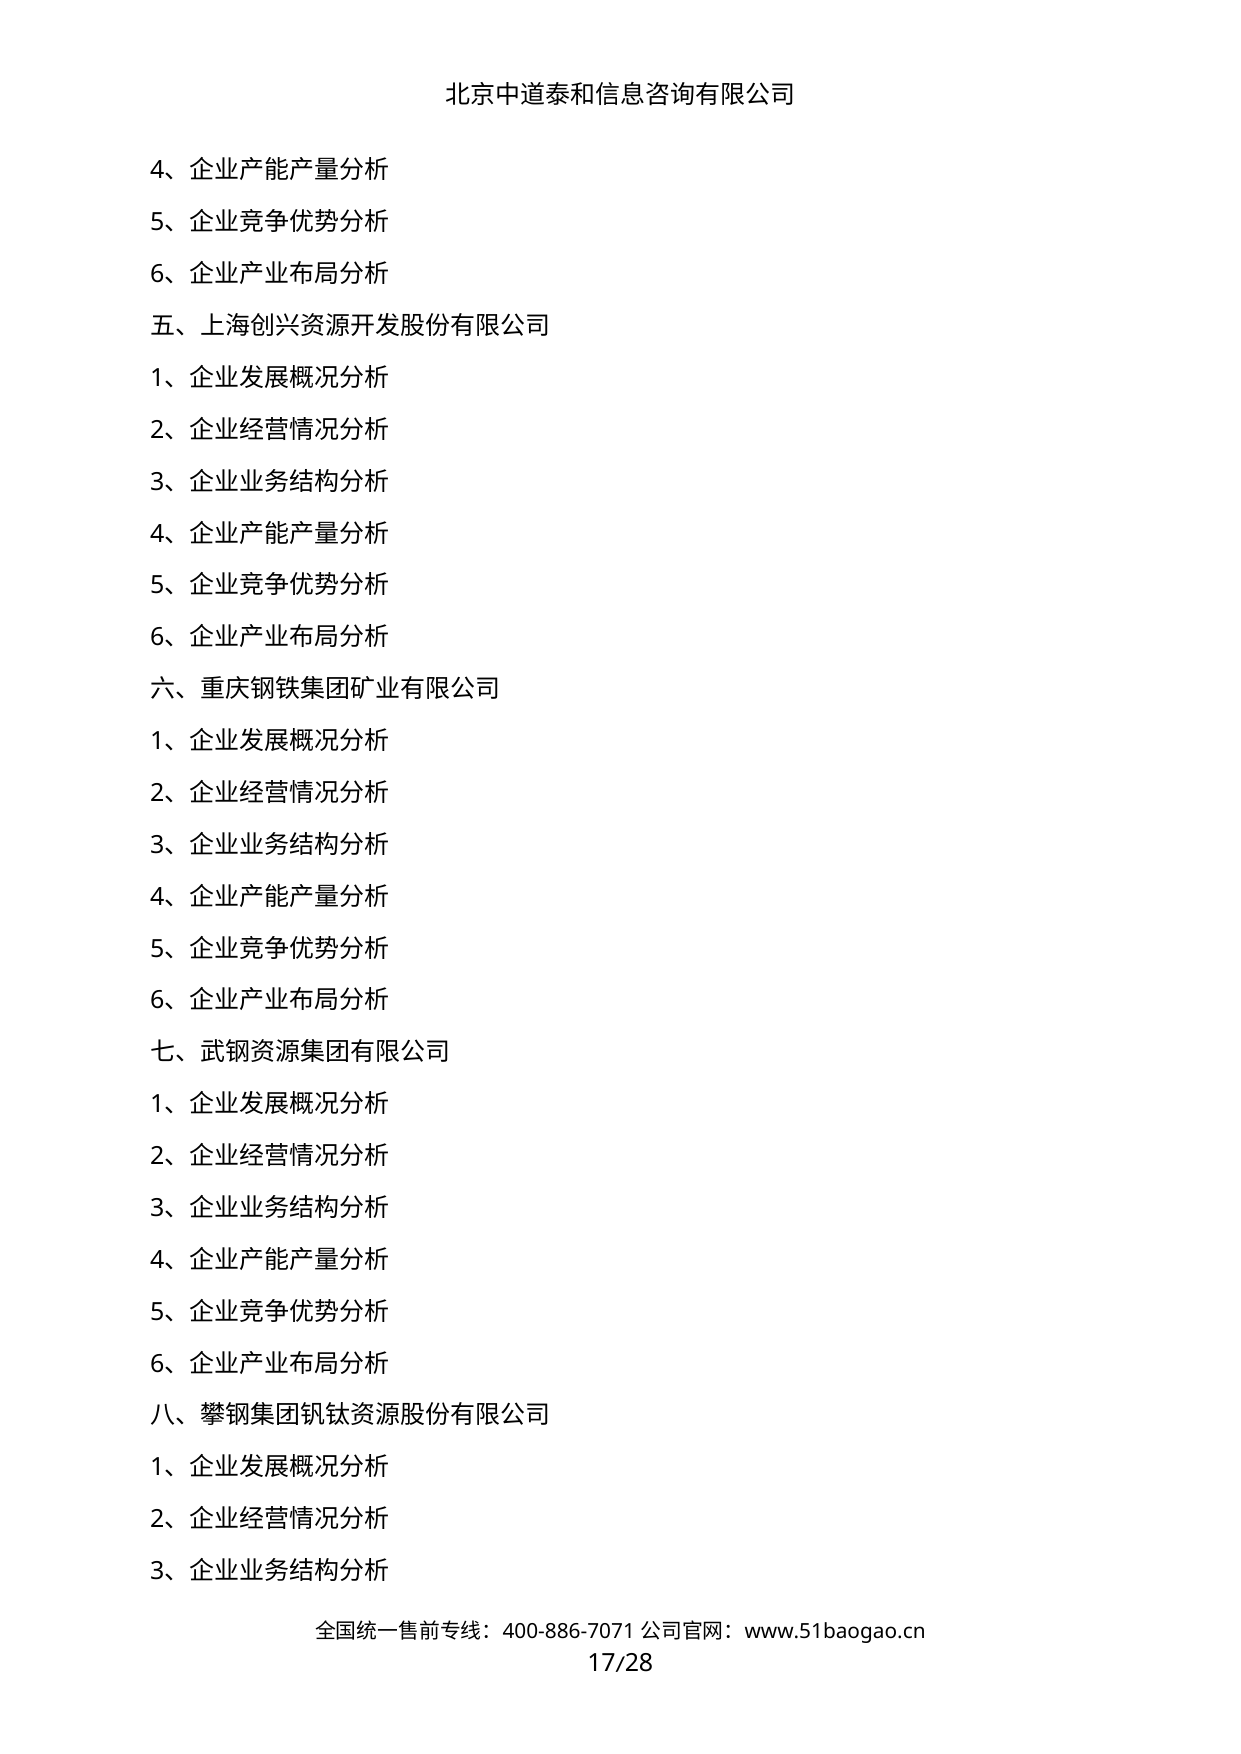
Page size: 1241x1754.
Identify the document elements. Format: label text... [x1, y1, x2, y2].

text 6、企业产业布局分析 [150, 980, 1090, 1016]
text 六、重庆钢铁集团矿业有限公司 [150, 669, 1090, 705]
text 4、企业产能产量分析 [150, 1239, 1090, 1276]
text 八、攀钢集团钒钛资源股份有限公司 [150, 1395, 1090, 1431]
text 2、企业经营情况分析 [150, 409, 1090, 446]
text 1、企业发展概况分析 [150, 1084, 1090, 1120]
text 6、企业产业布局分析 [150, 254, 1090, 290]
text 1、企业发展概况分析 [150, 1447, 1090, 1483]
text 4、企业产能产量分析 [150, 513, 1090, 549]
text 3、企业业务结构分析 [150, 461, 1090, 497]
text 3、企业业务结构分析 [150, 1187, 1090, 1224]
text 5、企业竞争优势分析 [150, 1291, 1090, 1327]
text 1、企业发展概况分析 [150, 357, 1090, 394]
text 七、武钢资源集团有限公司 [150, 1032, 1090, 1068]
text 4、企业产能产量分析 [150, 876, 1090, 912]
text 4、企业产能产量分析 [150, 150, 1090, 186]
text 3、企业业务结构分析 [150, 1551, 1090, 1587]
text 5、企业竞争优势分析 [150, 202, 1090, 238]
text 6、企业产业布局分析 [150, 1343, 1090, 1379]
text 2、企业经营情况分析 [150, 1499, 1090, 1535]
text 5、企业竞争优势分析 [150, 565, 1090, 601]
text 五、上海创兴资源开发股份有限公司 [150, 306, 1090, 342]
text 2、企业经营情况分析 [150, 772, 1090, 809]
text 6、企业产业布局分析 [150, 617, 1090, 653]
text 3、企业业务结构分析 [150, 824, 1090, 861]
text 1、企业发展概况分析 [150, 721, 1090, 757]
text 5、企业竞争优势分析 [150, 928, 1090, 964]
text 2、企业经营情况分析 [150, 1136, 1090, 1172]
